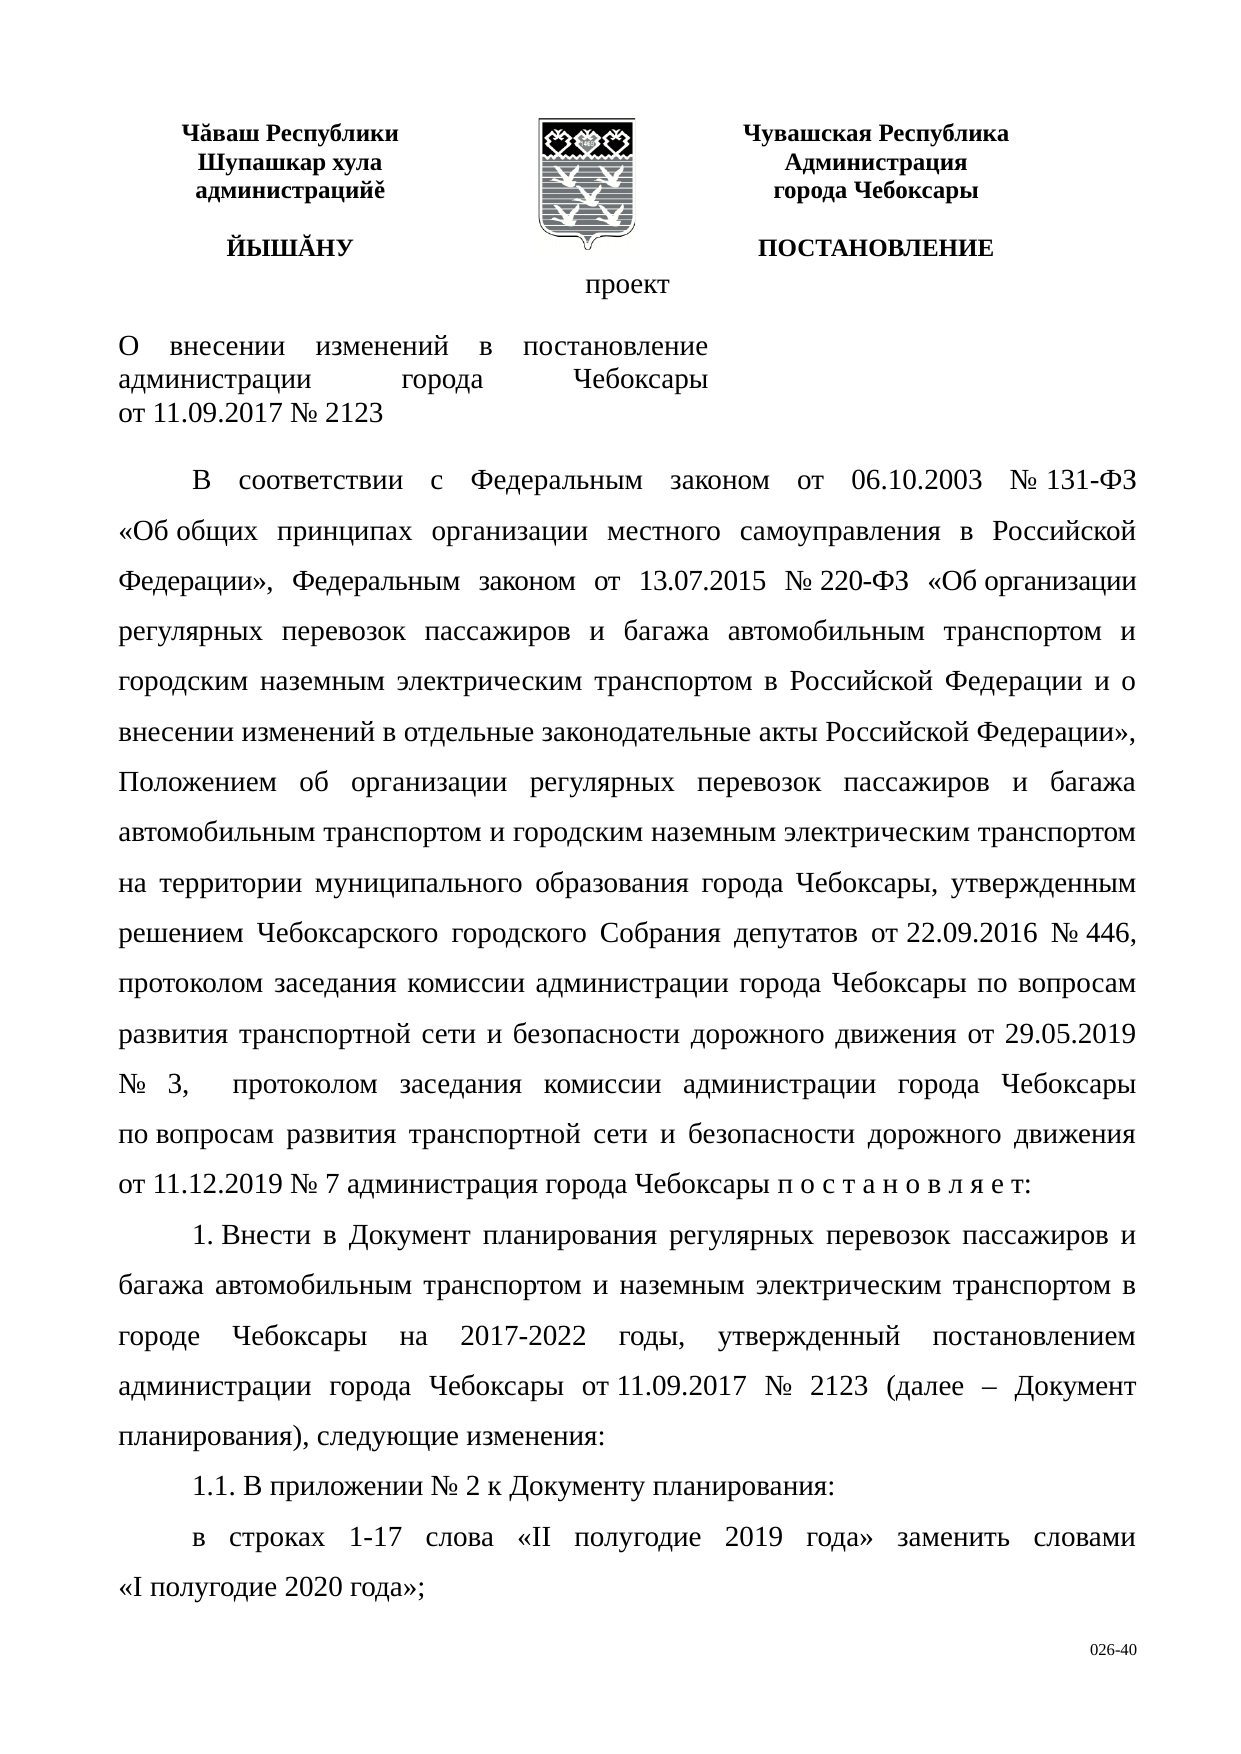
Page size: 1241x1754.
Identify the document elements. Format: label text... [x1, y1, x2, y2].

table_header Чувашская Республика Администрация города Чебоксары ПОСТАНОВЛЕНИЕ [699, 118, 1053, 266]
table_header [474, 118, 699, 266]
subtitle О внесении изменений в постановление администрации города Чебоксары от 11.09.2017 № 2123 [118, 328, 709, 429]
table_header Чăваш Республики Шупашкар хула администрацийě ЙЫШĂНУ [106, 118, 474, 266]
text 1. Внести в Документ планирования регулярных перевозок пассажиров и багажа автомобильным транспортом и наземным электрическим транспортом в городе Чебоксары на 2017-2022 годы, утвержденный постановлением администрации города Чебоксары от 11.09.2017 № 2123 (далее – Документ планирования), следующие изменения: [118, 1217, 1137, 1452]
picture [538, 118, 636, 250]
text проект [118, 266, 1137, 299]
text в строках 1-17 слова «II полугодие 2019 года» заменить словами «I полугодие 2020 года»; [118, 1519, 1137, 1603]
text В соответствии с Федеральным законом от 06.10.2003 № 131-ФЗ «Об общих принципах организации местного самоуправления в Российской Федерации», Федеральным законом от 13.07.2015 № 220-ФЗ «Об организации регулярных перевозок пассажиров и багажа автомобильным транспортом и городским наземным электрическим транспортом в Российской Федерации и о внесении изменений в отдельные законодательные акты Российской Федерации», Положением об организации регулярных перевозок пассажиров и багажа автомобильным транспортом и городским наземным электрическим транспортом на территории муниципального образования города Чебоксары, утвержденным решением Чебоксарского городского Собрания депутатов от 22.09.2016 № 446, протоколом заседания комиссии администрации города Чебоксары по вопросам развития транспортной сети и безопасности дорожного движения от 29.05.2019 № 3, протоколом заседания комиссии администрации города Чебоксары по вопросам развития транспортной сети и безопасности дорожного движения от 11.12.2019 № 7 администрация города Чебоксары п о с т а н о в л я е т: [118, 462, 1137, 1200]
text 1.1. В приложении № 2 к Документу планирования: [118, 1468, 1137, 1502]
